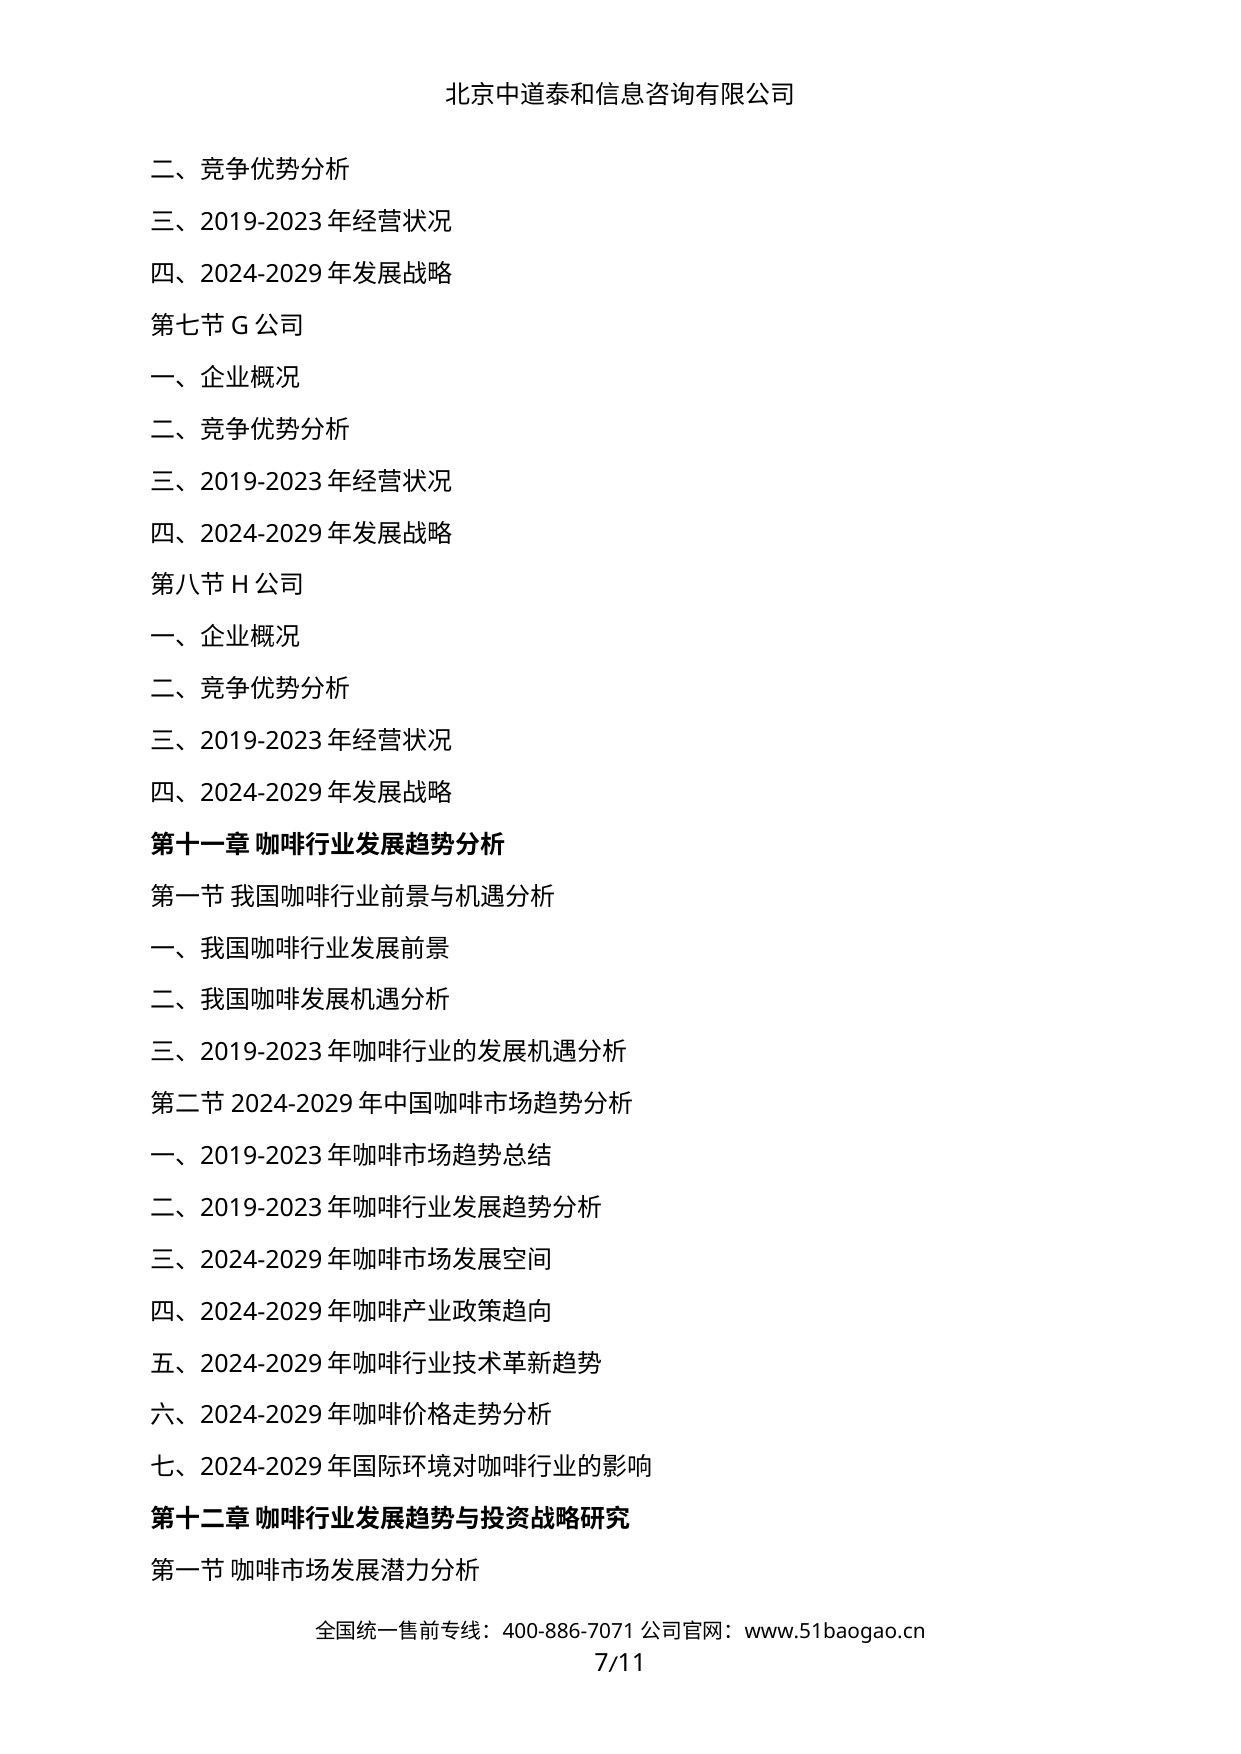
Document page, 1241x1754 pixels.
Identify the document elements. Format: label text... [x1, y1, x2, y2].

text 四、2024-2029年发展战略 [150, 254, 1090, 290]
text 三、2019-2023年咖啡行业的发展机遇分析 [150, 1032, 1090, 1068]
text 四、2024-2029年咖啡产业政策趋向 [150, 1291, 1090, 1327]
text 四、2024-2029年发展战略 [150, 513, 1090, 549]
text 第十二章 咖啡行业发展趋势与投资战略研究 [150, 1499, 1090, 1535]
text 四、2024-2029年发展战略 [150, 772, 1090, 809]
text 五、2024-2029年咖啡行业技术革新趋势 [150, 1343, 1090, 1379]
text 三、2019-2023年经营状况 [150, 461, 1090, 497]
text 二、竞争优势分析 [150, 150, 1090, 186]
text 第十一章 咖啡行业发展趋势分析 [150, 824, 1090, 861]
text 第七节 G公司 [150, 306, 1090, 342]
text 二、竞争优势分析 [150, 409, 1090, 446]
text 一、企业概况 [150, 357, 1090, 394]
text 第二节 2024-2029年中国咖啡市场趋势分析 [150, 1084, 1090, 1120]
text 三、2024-2029年咖啡市场发展空间 [150, 1239, 1090, 1276]
text 二、2019-2023年咖啡行业发展趋势分析 [150, 1187, 1090, 1224]
text 三、2019-2023年经营状况 [150, 202, 1090, 238]
text 二、竞争优势分析 [150, 669, 1090, 705]
text 三、2019-2023年经营状况 [150, 721, 1090, 757]
text 一、2019-2023年咖啡市场趋势总结 [150, 1136, 1090, 1172]
text 二、我国咖啡发展机遇分析 [150, 980, 1090, 1016]
text 第一节 咖啡市场发展潜力分析 [150, 1551, 1090, 1587]
text 一、我国咖啡行业发展前景 [150, 928, 1090, 964]
text 第一节 我国咖啡行业前景与机遇分析 [150, 876, 1090, 912]
text 第八节 H公司 [150, 565, 1090, 601]
text 一、企业概况 [150, 617, 1090, 653]
text 六、2024-2029年咖啡价格走势分析 [150, 1395, 1090, 1431]
text 七、2024-2029年国际环境对咖啡行业的影响 [150, 1447, 1090, 1483]
